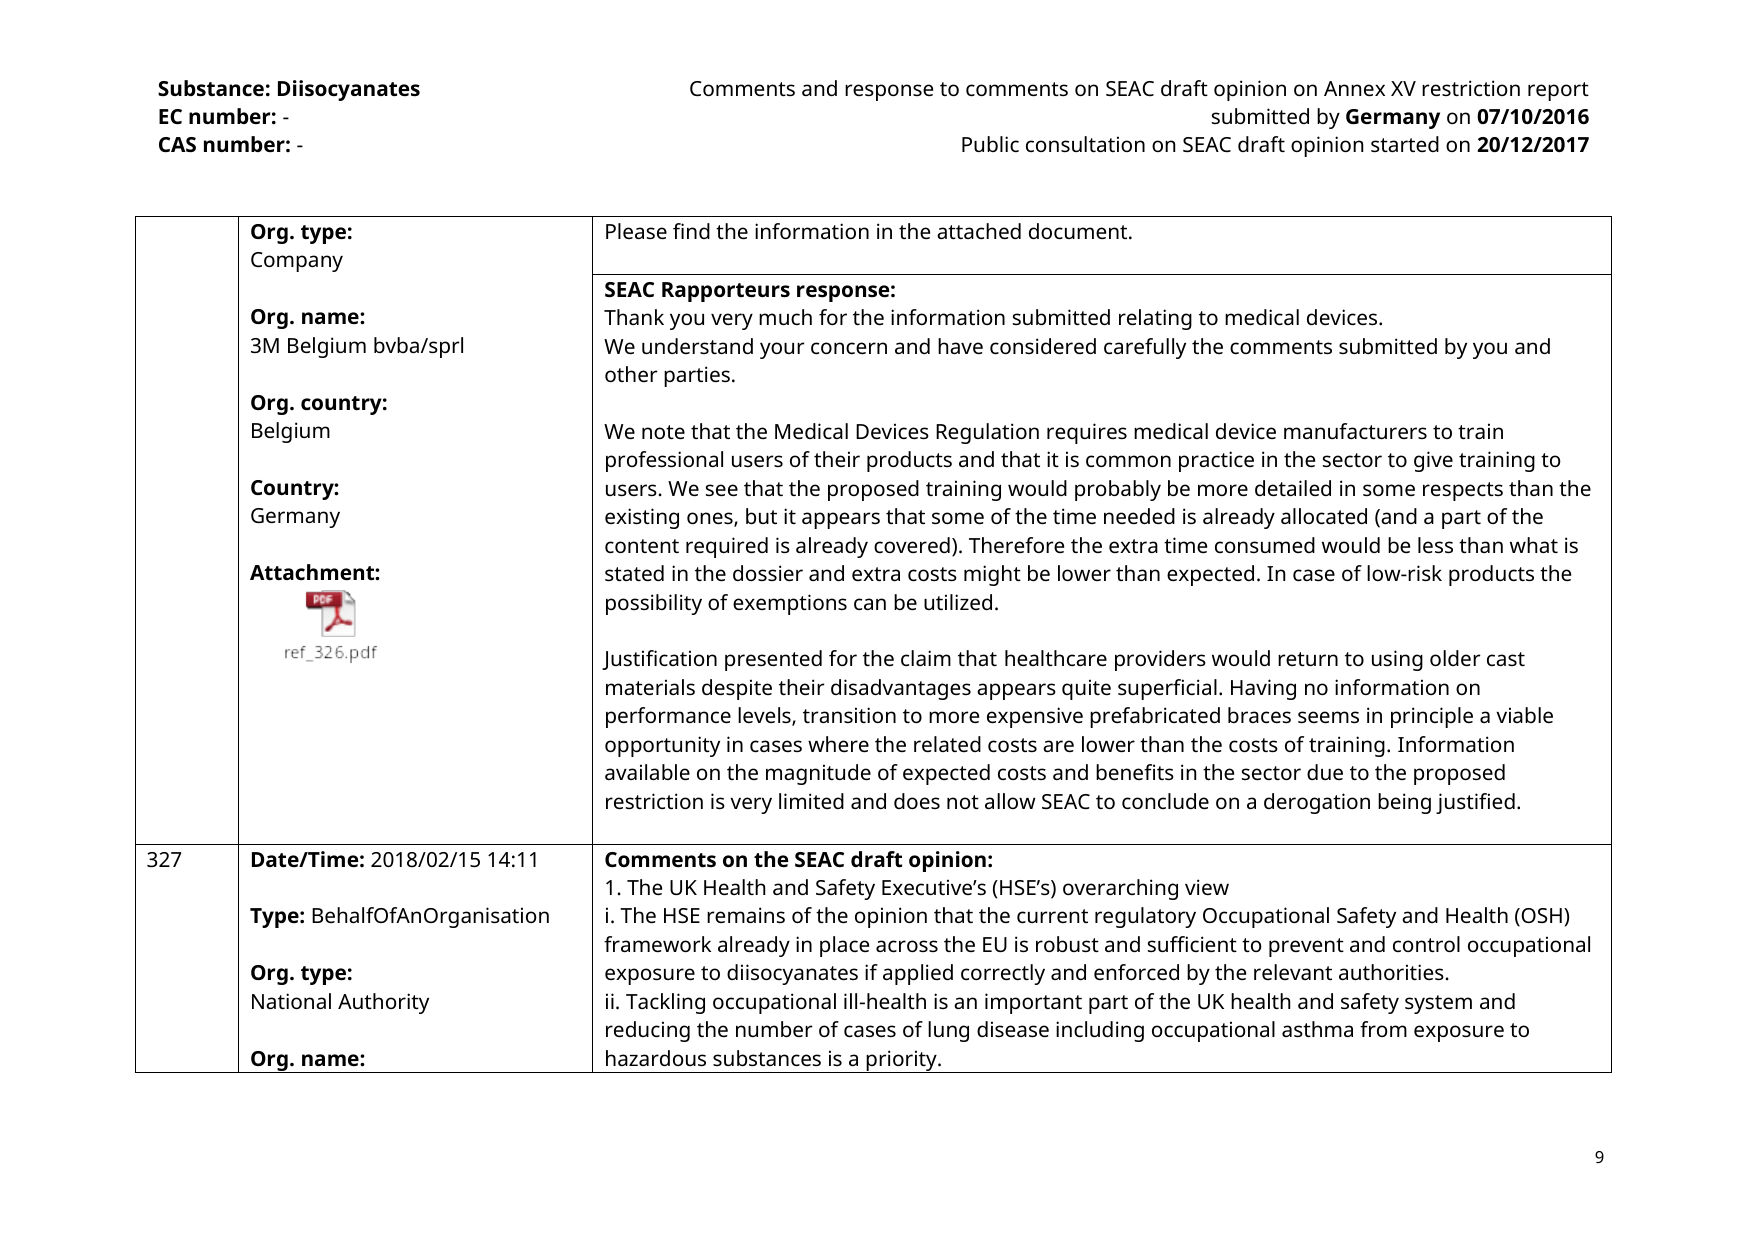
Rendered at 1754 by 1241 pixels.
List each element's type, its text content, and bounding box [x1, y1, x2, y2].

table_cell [593, 217, 1611, 274]
table_cell SEAC Rapporteurs response: Thank you very much for the information submitted relating to medical devices. We understand your concern and have considered carefully the comments submitted by you and other parties. We note that the Medical Devices Regulation requires medical device manufacturers to train professional users of their products and that it is common practice in the sector to give training to users. We see that the proposed training would probably be more detailed in some respects than the existing ones, but it appears that some of the time needed is already allocated (and a part of the content required is already covered). Therefore the extra time consumed would be less than what is stated in the dossier and extra costs might be lower than expected. In case of low-risk products the possibility of exemptions can be utilized. Justification presented for the claim that healthcare providers would return to using older cast materials despite their disadvantages appears quite superficial. Having no information on performance levels, transition to more expensive prefabricated braces seems in principle a viable opportunity in cases where the related costs are lower than the costs of training. Information available on the magnitude of expected costs and benefits in the sector due to the proposed restriction is very limited and does not allow SEAC to conclude on a derogation being justified. [593, 275, 1611, 844]
table_cell 327 [136, 845, 238, 1072]
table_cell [593, 845, 1611, 1072]
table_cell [239, 845, 592, 1072]
